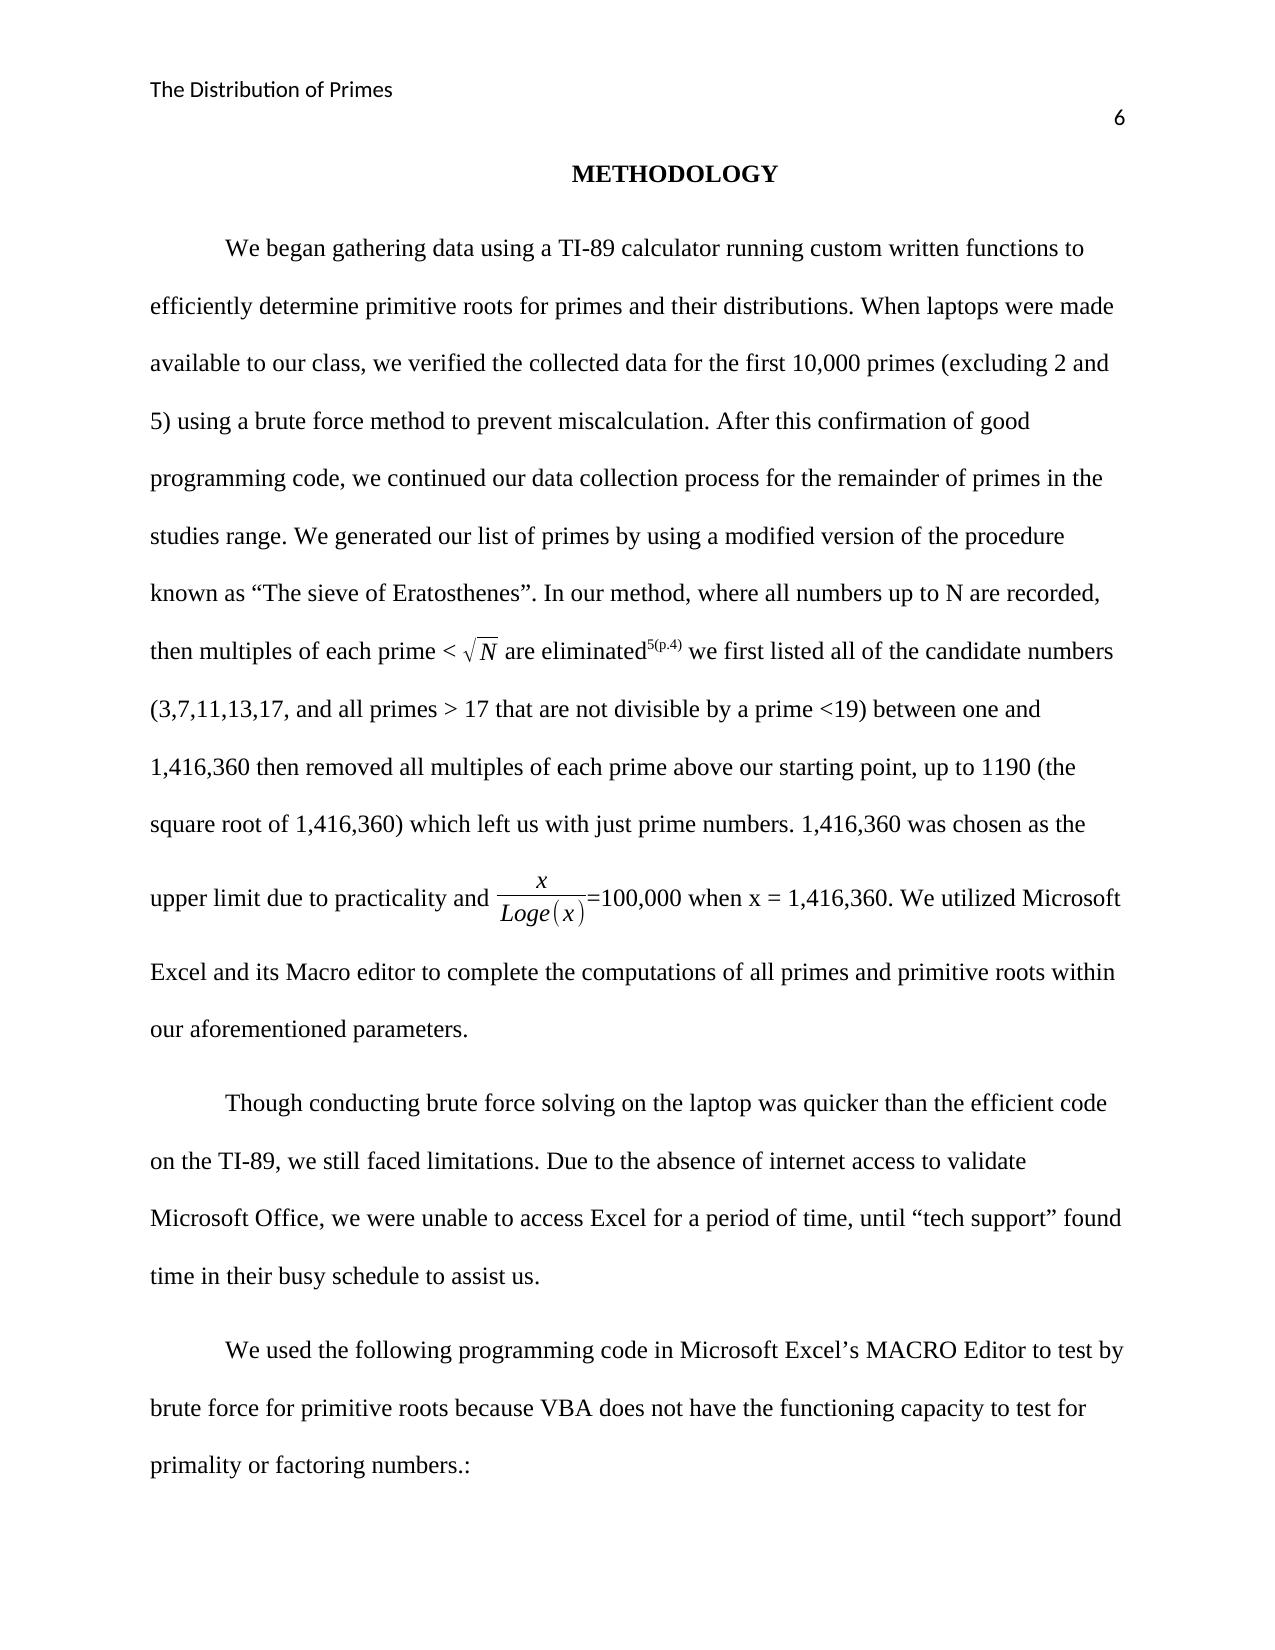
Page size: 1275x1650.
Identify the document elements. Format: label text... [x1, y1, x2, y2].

text We began gathering data using a TI-89 calculator running custom written functions to efficiently determine primitive roots for primes and their distributions. When laptops were made available to our class, we verified the collected data for the first 10,000 primes (excluding 2 and 5) using a brute force method to prevent miscalculation. After this confirmation of good programming code, we continued our data collection process for the remainder of primes in the studies range. We generated our list of primes by using a modified version of the procedure known as “The sieve of Eratosthenes”. In our method, where all numbers up to N are recorded, then multiples of each prime < are eliminated5(p.4) we first listed all of the candidate numbers (3,7,11,13,17, and all primes > 17 that are not divisible by a prime <19) between one and 1,416,360 then removed all multiples of each prime above our starting point, up to 1190 (the square root of 1,416,360) which left us with just prime numbers. 1,416,360 was chosen as the upper limit due to practicality and =100,000 when x = 1,416,360. We utilized Microsoft Excel and its Macro editor to complete the computations of all primes and primitive roots within our aforementioned parameters. [150, 233, 1125, 1043]
text We used the following programming code in Microsoft Excel’s MACRO Editor to test by brute force for primitive roots because VBA does not have the functioning capacity to test for primality or factoring numbers.: [150, 1335, 1125, 1479]
text Though conducting brute force solving on the laptop was quicker than the efficient code on the TI-89, we still faced limitations. Due to the absence of internet access to validate Microsoft Office, we were unable to access Excel for a period of time, until “tech support” found time in their busy schedule to assist us. [150, 1088, 1125, 1290]
text METHODOLOGY [150, 159, 1125, 188]
